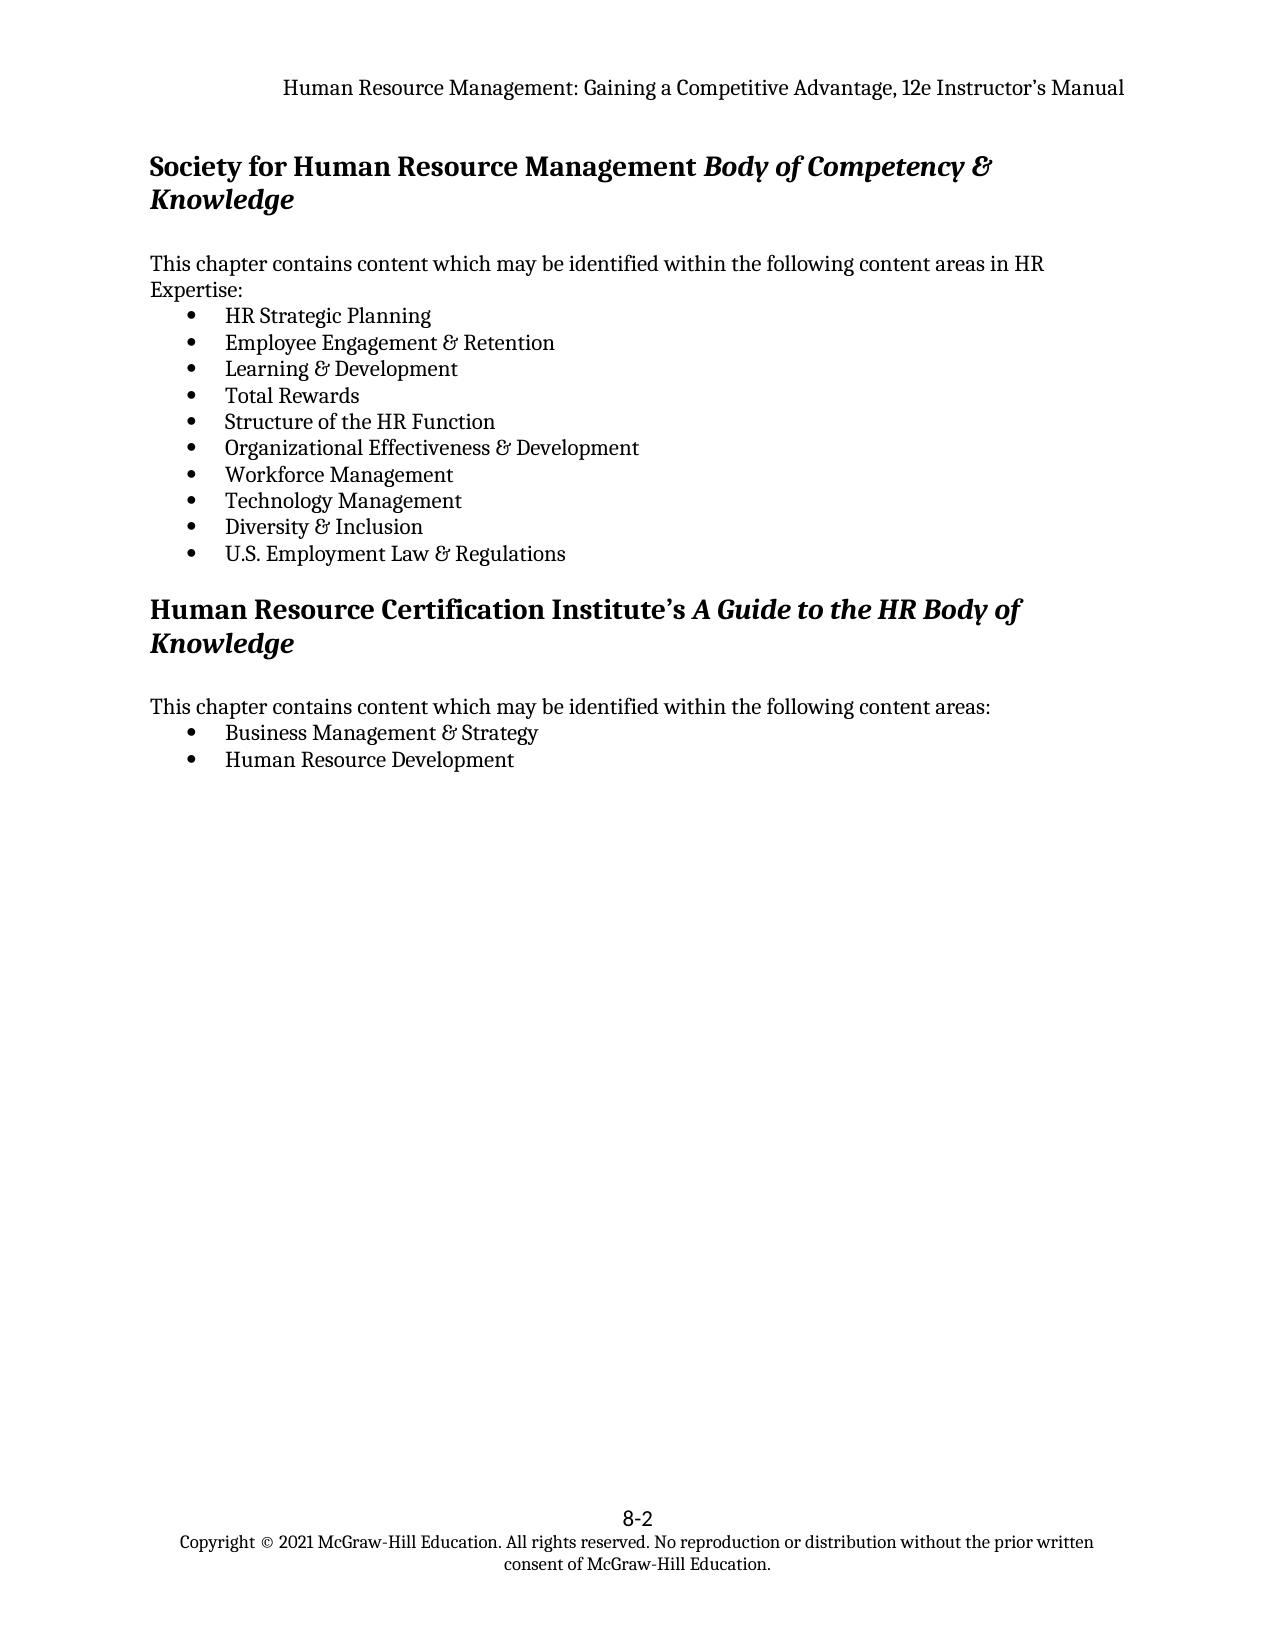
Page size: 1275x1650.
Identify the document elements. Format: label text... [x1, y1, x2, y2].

list Learning & Development [187, 356, 1125, 382]
list HR Strategic Planning [187, 303, 1125, 330]
list Total Rewards [187, 382, 1125, 409]
list U.S. Employment Law & Regulations [187, 541, 1125, 567]
list Employee Engagement & Retention [187, 330, 1125, 356]
list Technology Management [187, 488, 1125, 514]
list Organizational Effectiveness & Development [187, 435, 1125, 461]
list Human Resource Development [187, 747, 1125, 773]
list Business Management & Strategy [187, 720, 1125, 747]
text Human Resource Certification Institute’s A Guide to the HR Body of Knowledge [150, 593, 1125, 660]
list Workforce Management [187, 461, 1125, 488]
list Diversity & Inclusion [187, 514, 1125, 541]
text Society for Human Resource Management Body of Competency & Knowledge [150, 150, 1125, 217]
text This chapter contains content which may be identified within the following content areas in HR Expertise: [150, 251, 1125, 303]
list Structure of the HR Function [187, 409, 1125, 435]
text This chapter contains content which may be identified within the following content areas: [150, 694, 1125, 720]
